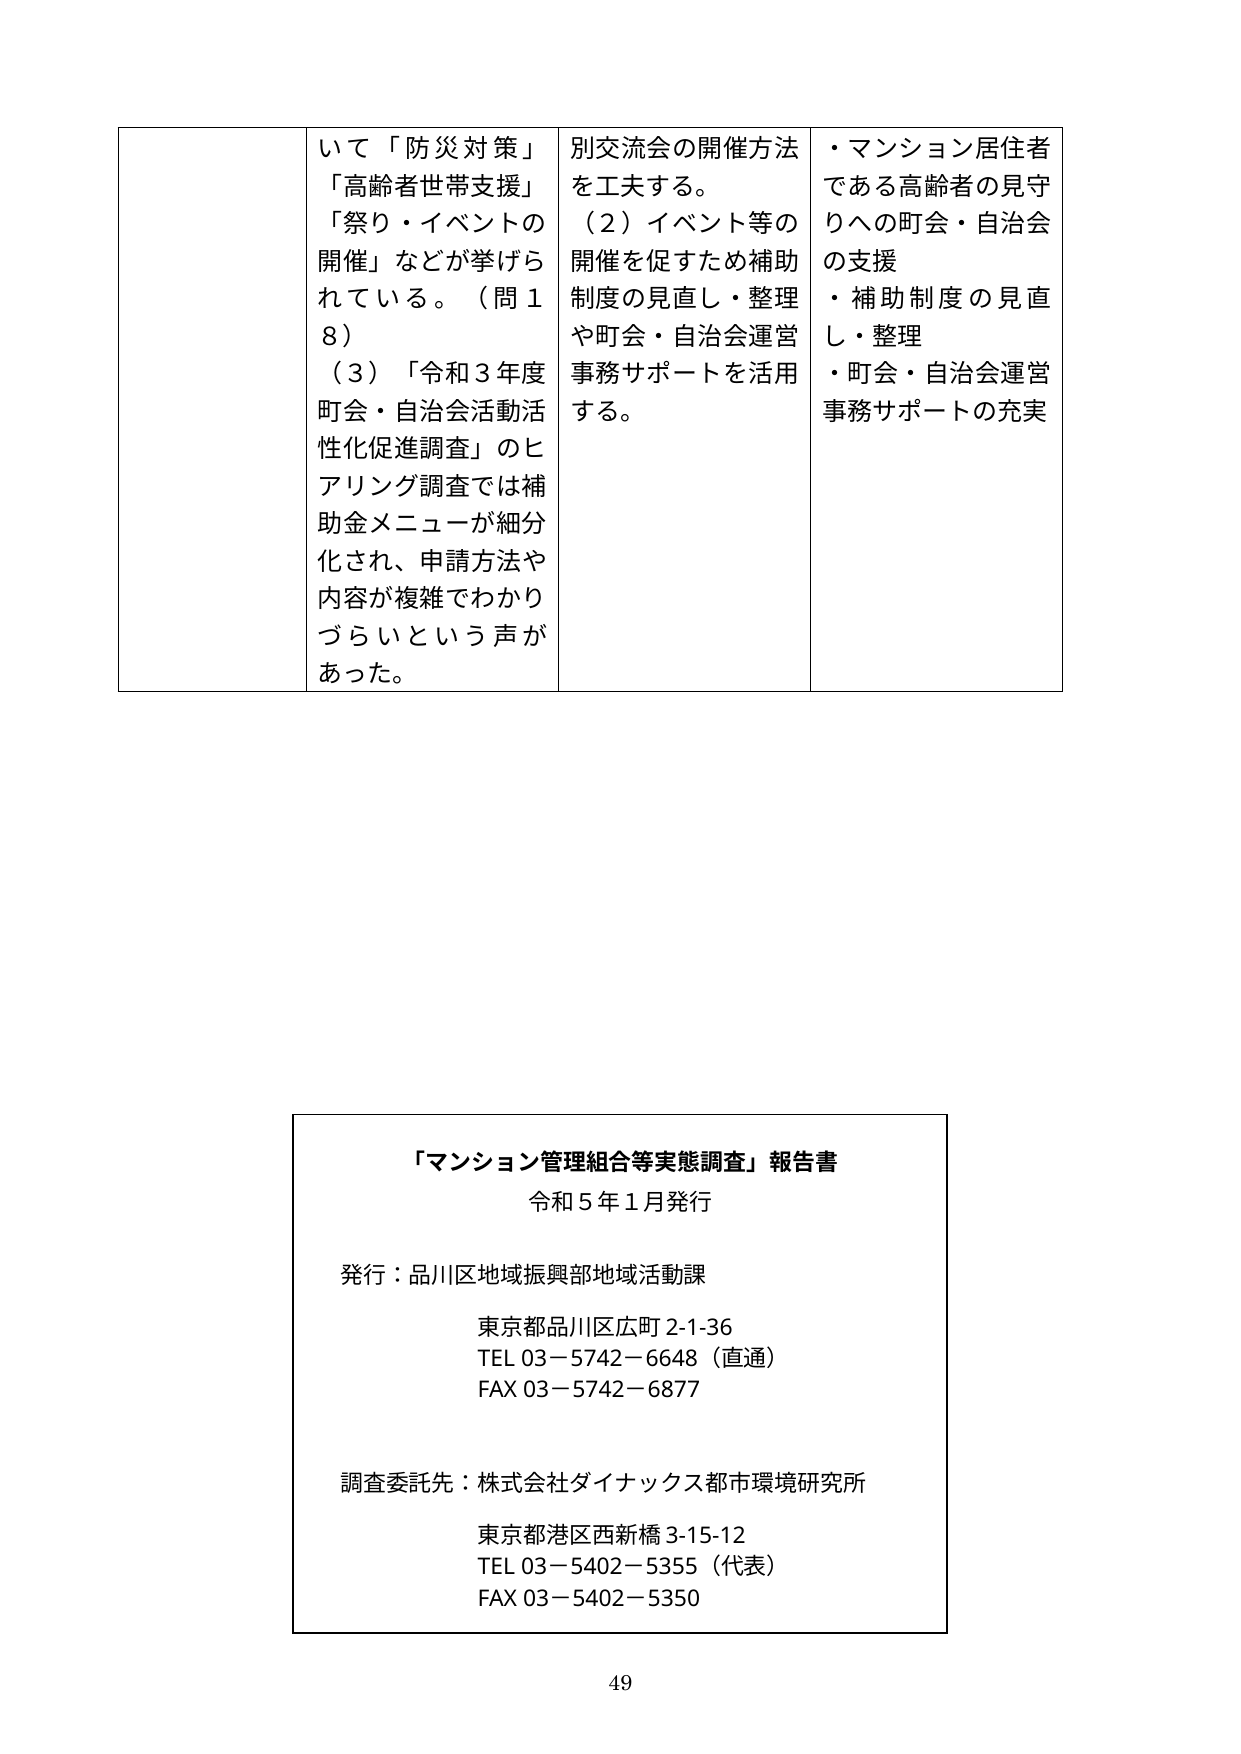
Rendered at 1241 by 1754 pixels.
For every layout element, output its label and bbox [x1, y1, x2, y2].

table_cell [811, 128, 1062, 691]
table_cell [119, 128, 306, 691]
table_cell [307, 128, 558, 691]
table_cell [559, 128, 810, 691]
